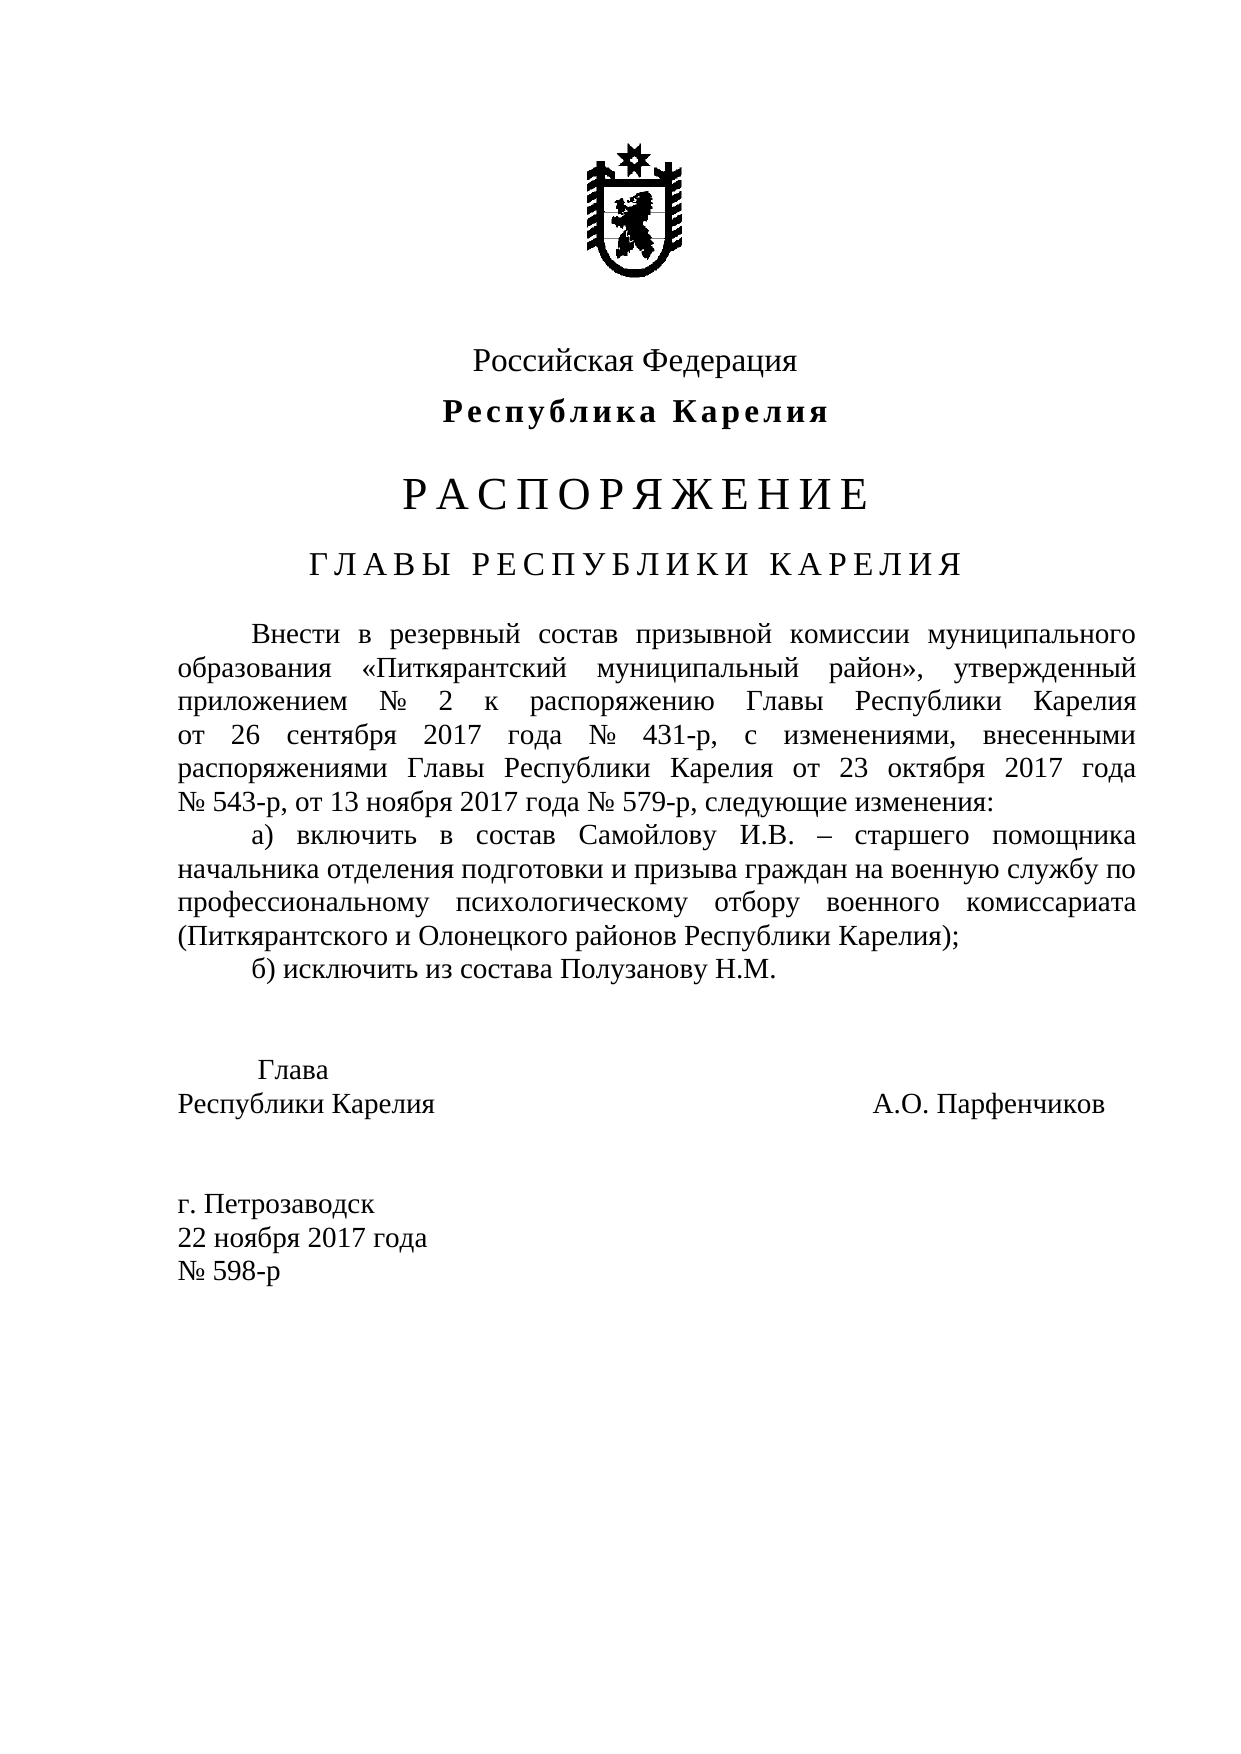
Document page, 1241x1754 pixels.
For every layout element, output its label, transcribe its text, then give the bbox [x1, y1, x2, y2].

text 22 ноября 2017 года [177, 1220, 1122, 1253]
text г. Петрозаводск [177, 1186, 1122, 1220]
subtitle РАСПОРЯЖЕНИЕ [162, 467, 1107, 519]
text № 598-р [177, 1253, 1122, 1287]
text Республики Карелия А.О. Парфенчиков [177, 1086, 1122, 1119]
picture [570, 131, 700, 299]
subtitle ГЛАВЫ РЕСПУБЛИКИ КАРЕЛИЯ [162, 544, 1107, 583]
text Глава [177, 1019, 1122, 1086]
text Внести в резервный состав призывной комиссии муниципального образования «Питкярантский муниципальный район», утвержденный приложением № 2 к распоряжению Главы Республики Карелия от 26 сентября 2017 года № 431-р, с изменениями, внесенными распоряжениями Главы Республики Карелия от 23 октября 2017 года № 543-р, от 13 ноября 2017 года № 579-р, следующие изменения: [177, 616, 1137, 817]
subtitle Российская Федерация [162, 340, 1107, 378]
subtitle Республика Карелия [162, 391, 1107, 429]
text б) исключить из состава Полузанову Н.М. [177, 952, 1137, 985]
text а) включить в состав Самойлову И.В. – старшего помощника начальника отделения подготовки и призыва граждан на военную службу по профессиональному психологическому отбору военного комиссариата (Питкярантского и Олонецкого районов Республики Карелия); [177, 817, 1137, 952]
